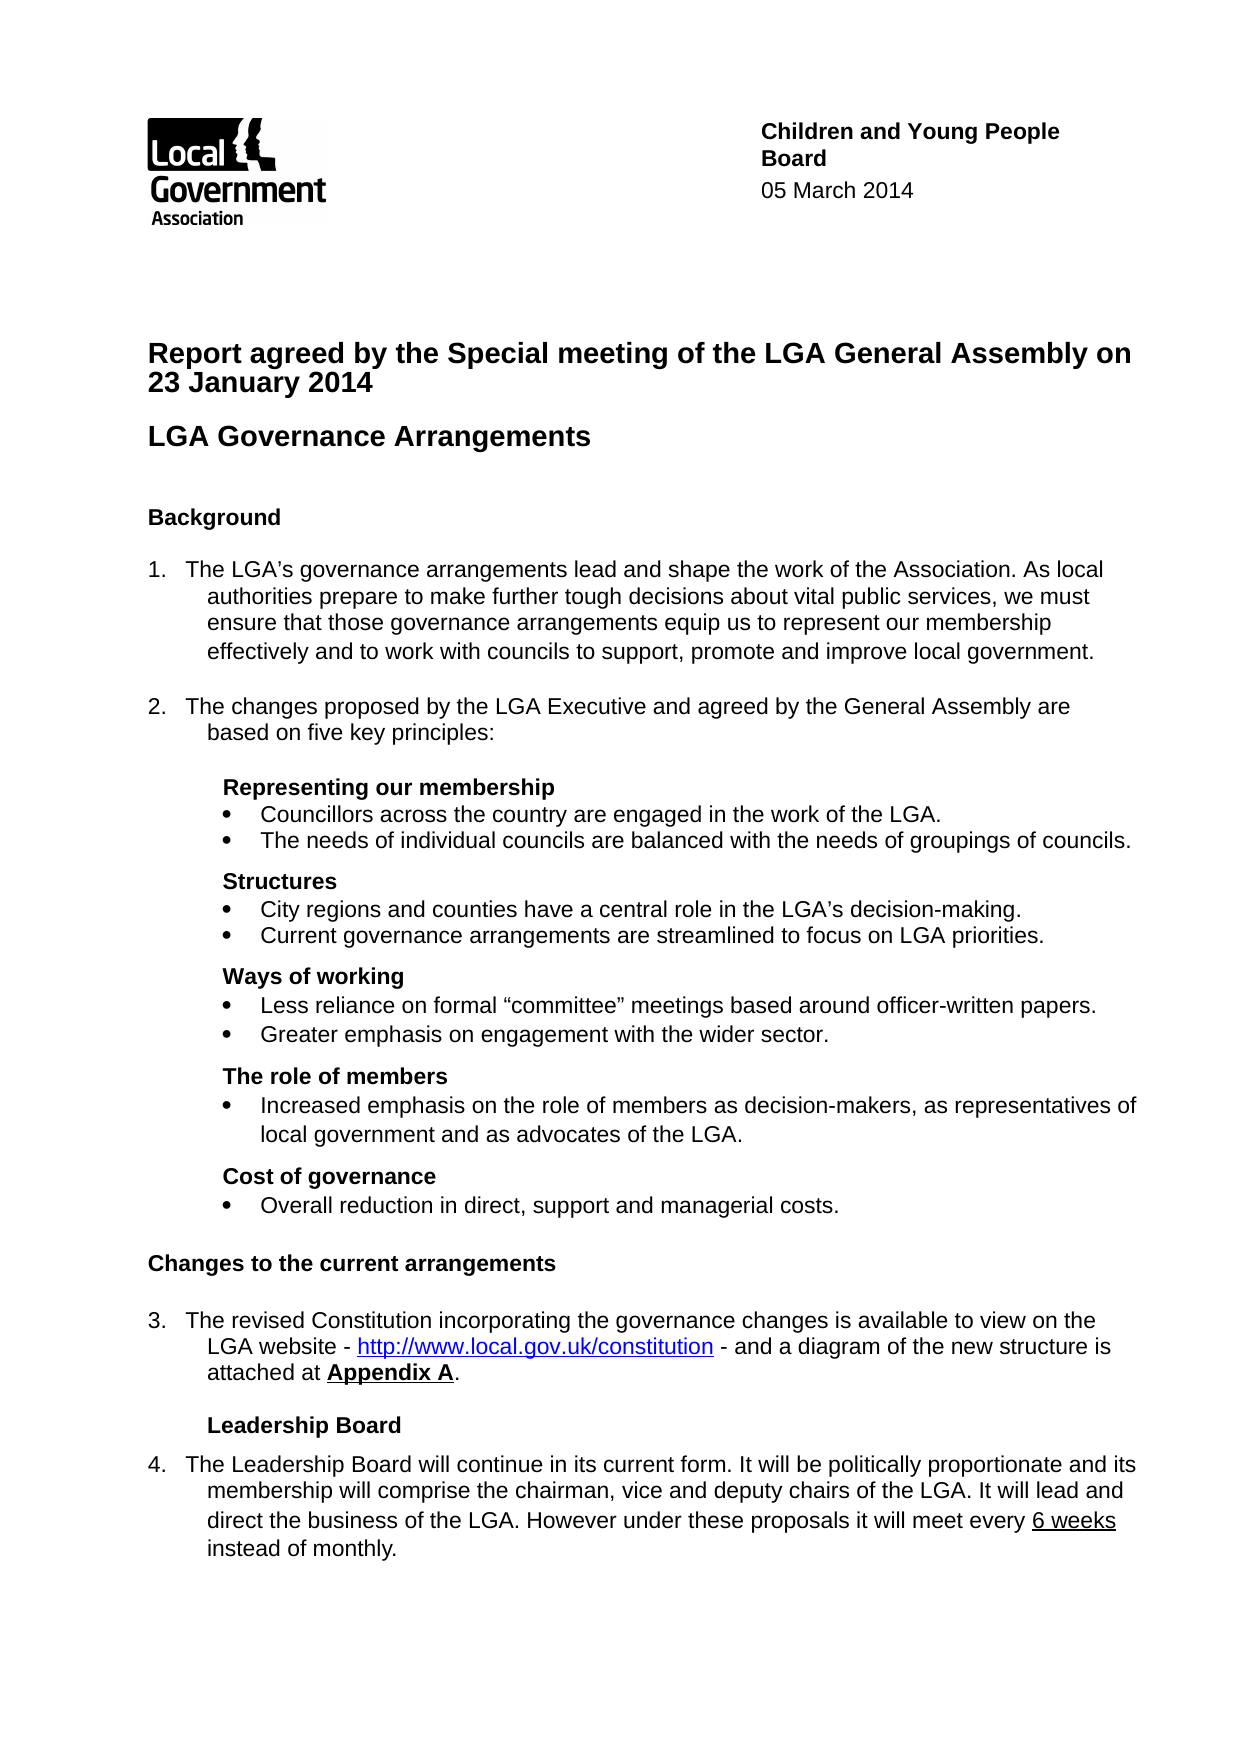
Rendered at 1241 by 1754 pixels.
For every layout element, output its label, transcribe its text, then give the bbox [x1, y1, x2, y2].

list Councillors across the country are engaged in the work of the LGA. [223, 801, 1137, 827]
list The LGA’s governance arrangements lead and shape the work of the Association. As local authorities prepare to make further tough decisions about vital public services, we must ensure that those governance arrangements equip us to represent our membership effectively and to work with councils to support, promote and improve local government. [148, 556, 1137, 667]
subtitle Report agreed by the Special meeting of the LGA General Assembly on 23 January 2014 [148, 340, 1137, 398]
list The changes proposed by the LGA Executive and agreed by the General Assembly are based on five key principles: [148, 693, 1137, 746]
subtitle Structures [222, 866, 1137, 896]
subtitle Cost of governance [185, 1161, 1137, 1190]
subtitle Overall reduction in direct, support and managerial costs. [223, 1190, 1137, 1219]
list The revised Constitution incorporating the governance changes is available to view on the LGA website - http://www.local.gov.uk/constitution - and a diagram of the new structure is attached at Appendix A. [148, 1307, 1137, 1386]
list Current governance arrangements are streamlined to focus on LGA priorities. [223, 922, 1137, 948]
subtitle LGA Governance Arrangements [148, 423, 1137, 452]
picture [147, 118, 326, 225]
subtitle The role of members [222, 1061, 1137, 1090]
subtitle Greater emphasis on engagement with the wider sector. [223, 1019, 1137, 1048]
list City regions and counties have a central role in the LGA’s decision-making. [223, 896, 1137, 922]
subtitle Increased emphasis on the role of members as decision-makers, as representatives of local government and as advocates of the LGA. [223, 1090, 1137, 1148]
list The needs of individual councils are balanced with the needs of groupings of councils. [223, 827, 1137, 854]
subtitle Representing our membership [185, 772, 1137, 801]
subtitle Ways of working [222, 961, 1137, 990]
text Leadership Board [148, 1412, 1137, 1438]
subtitle Less reliance on formal “committee” meetings based around officer-written papers. [223, 990, 1137, 1019]
text Background [148, 503, 1137, 530]
subtitle Changes to the current arrangements [148, 1248, 1137, 1277]
list The Leadership Board will continue in its current form. It will be politically proportionate and its membership will comprise the chairman, vice and deputy chairs of the LGA. It will lead and direct the business of the LGA. However under these proposals it will meet every 6 weeks instead of monthly. [148, 1451, 1137, 1561]
